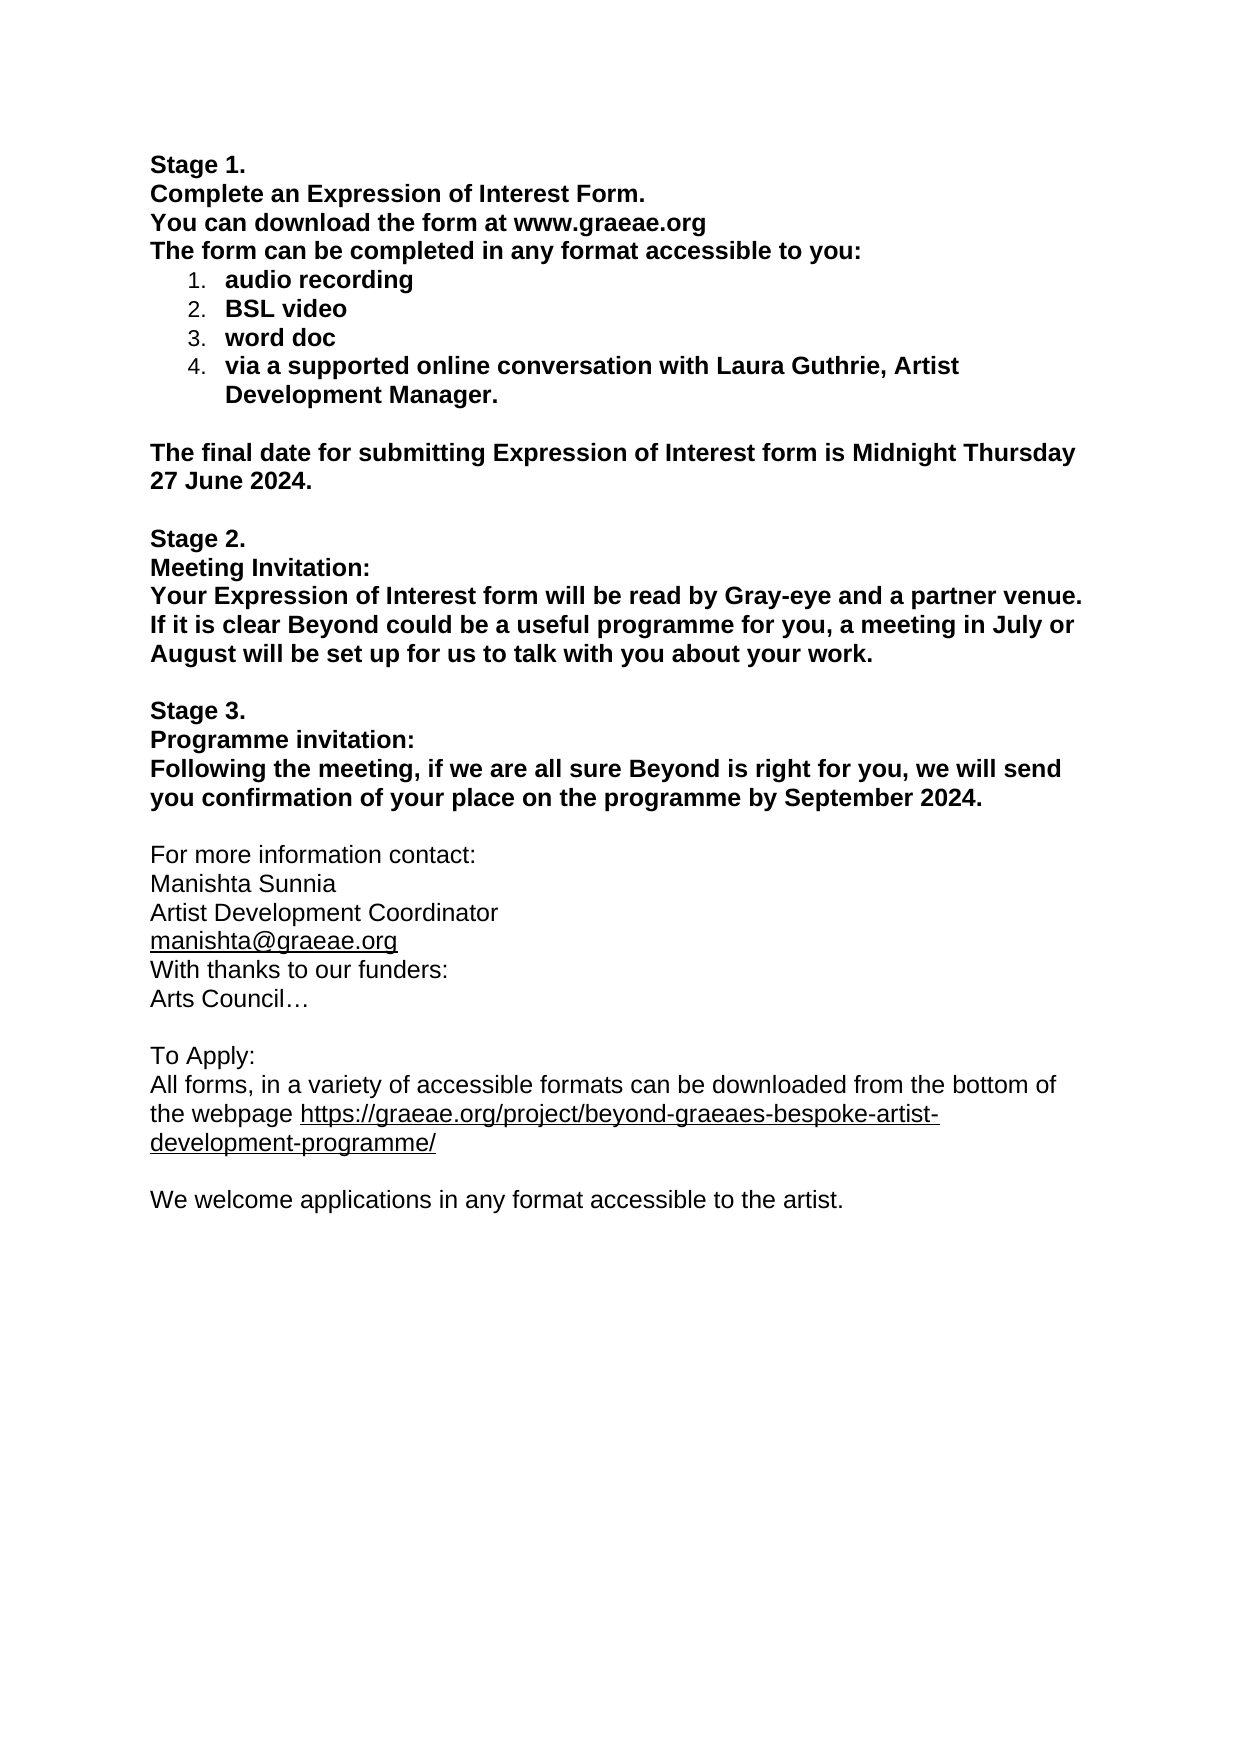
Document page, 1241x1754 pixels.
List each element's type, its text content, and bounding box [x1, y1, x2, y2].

text Programme invitation: [150, 725, 1090, 754]
text The final date for submitting Expression of Interest form is Midnight Thursday 27 June 2024. [150, 437, 1090, 495]
list BSL video [187, 294, 1090, 322]
text With thanks to our funders: Arts Council… [150, 955, 1090, 1012]
text To Apply: [150, 1041, 1090, 1070]
list word doc [187, 322, 1090, 351]
text manishta@graeae.org [150, 926, 1090, 955]
text You can download the form at www.graeae.org [150, 207, 1090, 236]
list audio recording [187, 265, 1090, 294]
text Meeting Invitation: [150, 552, 1090, 581]
text Stage 3. [150, 696, 1090, 725]
text The form can be completed in any format accessible to you: [150, 236, 1090, 265]
text Manishta Sunnia [150, 869, 1090, 897]
list via a supported online conversation with Laura Guthrie, Artist Development Manager. [187, 351, 1090, 409]
text Complete an Expression of Interest Form. [150, 179, 1090, 207]
text Stage 1. [150, 150, 1090, 179]
text For more information contact: [150, 840, 1090, 869]
text Following the meeting, if we are all sure Beyond is right for you, we will send you confirmation of your place on the programme by September 2024. [150, 754, 1090, 811]
text Your Expression of Interest form will be read by Gray-eye and a partner venue. If it is clear Beyond could be a useful programme for you, a meeting in July or August will be set up for us to talk with you about your work. [150, 581, 1090, 667]
text We welcome applications in any format accessible to the artist. [150, 1185, 1090, 1214]
text All forms, in a variety of accessible formats can be downloaded from the bottom of the webpage https://graeae.org/project/beyond-graeaes-bespoke-artist-development-programme/ [150, 1070, 1090, 1156]
text Stage 2. [150, 524, 1090, 552]
text Artist Development Coordinator [150, 897, 1090, 926]
